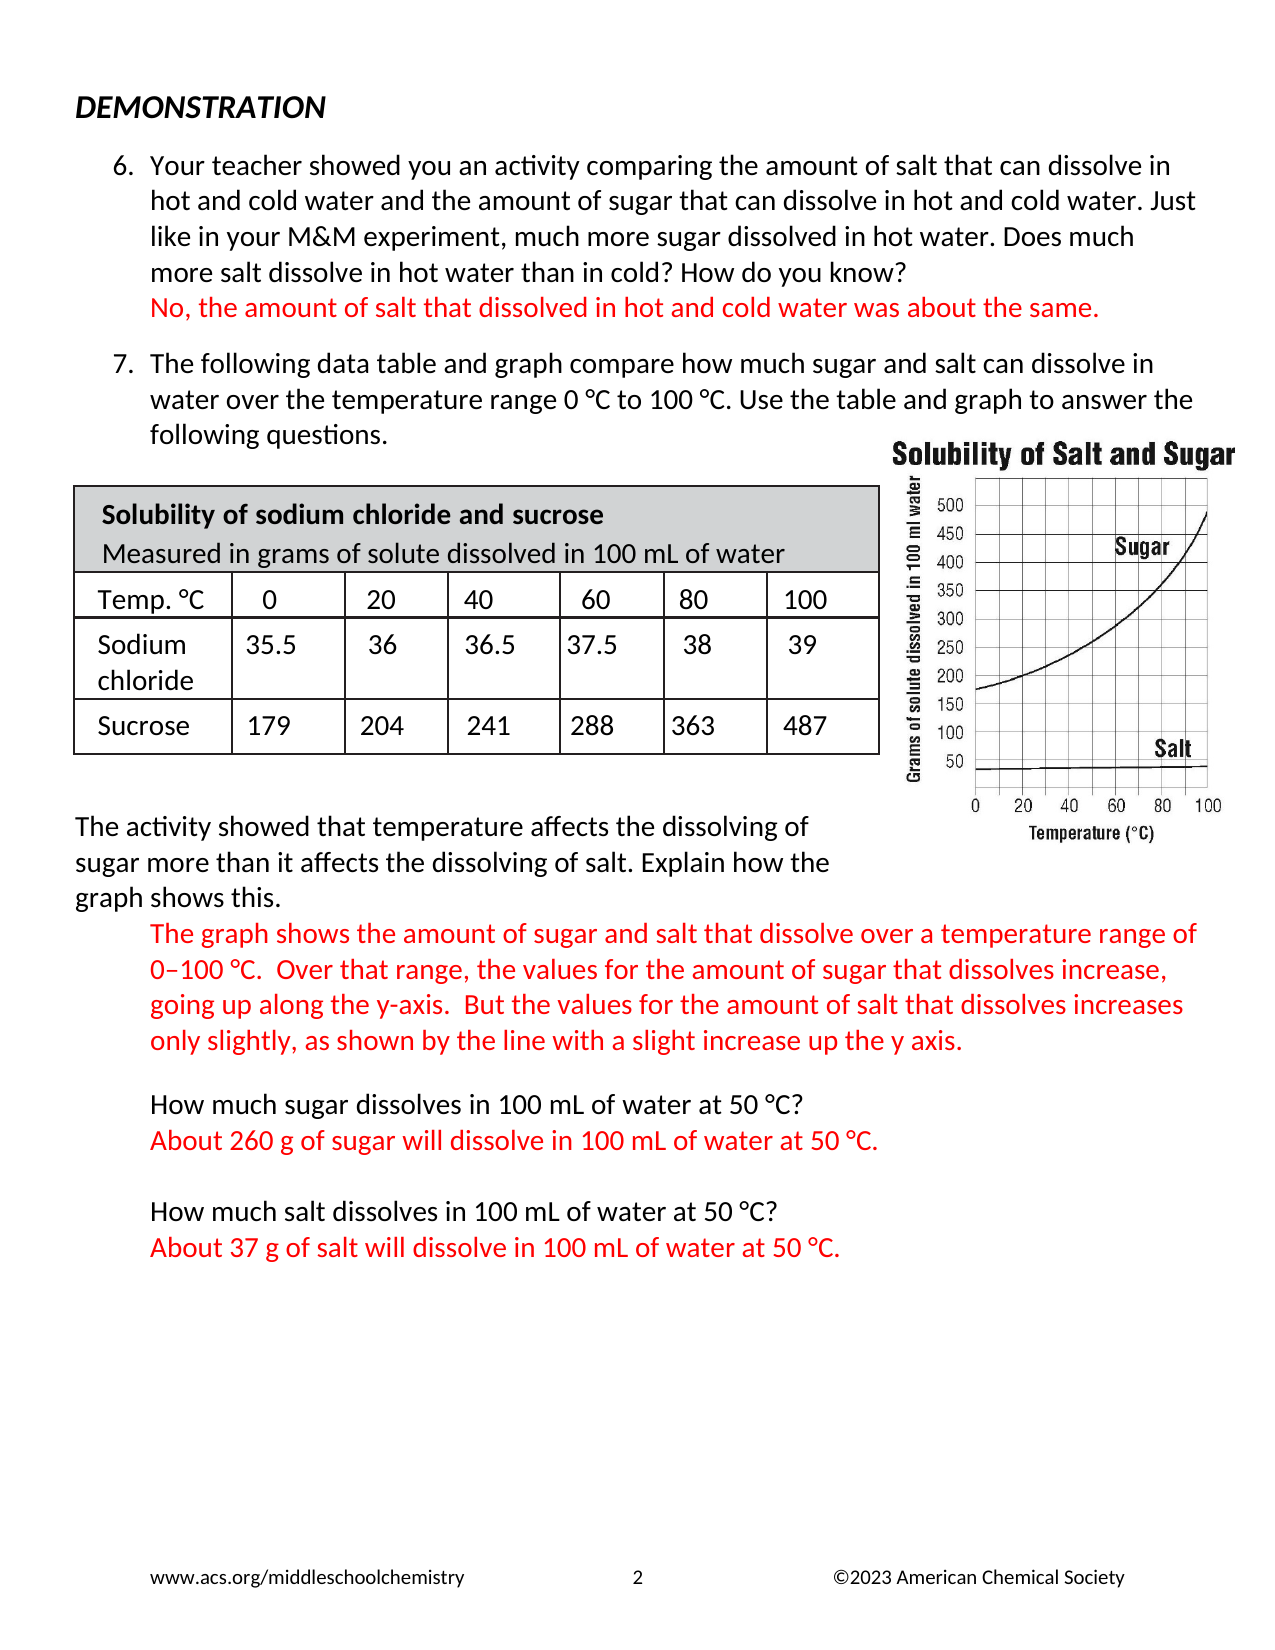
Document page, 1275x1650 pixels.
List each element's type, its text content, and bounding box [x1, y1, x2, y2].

table_cell 36 [346, 619, 447, 697]
table_cell Sucrose [75, 700, 231, 753]
table_cell 0 [233, 573, 344, 616]
table_cell 363 [665, 700, 766, 753]
table_cell 40 [449, 573, 559, 616]
table_cell 288 [561, 700, 663, 753]
list Your teacher showed you an activity comparing the amount of salt that can dissolve in hot and cold water and the amount of sugar that can dissolve in hot and cold water. Just like in your M&M experiment, much more sugar dissolved in hot water. Does much more salt dissolve in hot water than in cold? How do you know? [112, 147, 1200, 289]
table_cell Temp. °C [75, 573, 231, 616]
table_cell Sodium chloride [75, 619, 231, 697]
table_cell 36.5 [449, 619, 559, 697]
table_cell 38 [665, 619, 766, 697]
list The following data table and graph compare how much sugar and salt can dissolve in water over the temperature range 0 °C to 100 °C. Use the table and graph to answer the following questions. [112, 345, 1200, 452]
list The activity showed that temperature affects the dissolving of sugar more than it affects the dissolving of salt. Explain how the graph shows this. [75, 808, 1200, 879]
text About 37 g of salt will dissolve in 100 mL of water at 50 °C. [150, 1193, 1200, 1264]
table_cell 35.5 [233, 619, 344, 697]
picture [885, 430, 1242, 843]
table_cell 60 [561, 573, 663, 616]
table_cell 80 [665, 573, 766, 616]
table_cell 241 [449, 700, 559, 753]
text DEMONSTRATION [75, 86, 1200, 126]
table_cell 100 [768, 573, 878, 616]
table_cell 204 [346, 700, 447, 753]
text The graph shows the amount of sugar and salt that dissolve over a temperature range of 0–100 °C. Over that range, the values for the amount of sugar that dissolves increase, going up along the y-axis. But the values for the amount of salt that dissolves increases only slightly, as shown by the line with a slight increase up the y axis. [150, 879, 1200, 1051]
table_cell 37.5 [561, 619, 663, 697]
table_header Solubility of sodium chloride and sucrose Measured in grams of solute dissolved in 100 mL of water [75, 487, 878, 571]
table_cell 179 [233, 700, 344, 753]
table_cell 39 [768, 619, 878, 697]
table_cell 20 [346, 573, 447, 616]
text No, the amount of salt that dissolved in hot and cold water was about the same. [150, 289, 1200, 325]
table_cell 487 [768, 700, 878, 753]
text How much sugar dissolves in 100 mL of water at 50 °C? About 260 g of sugar will dissolve in 100 mL of water at 50 °C. How much salt dissolves in 100 mL of water at 50 °C? [150, 1051, 1200, 1193]
